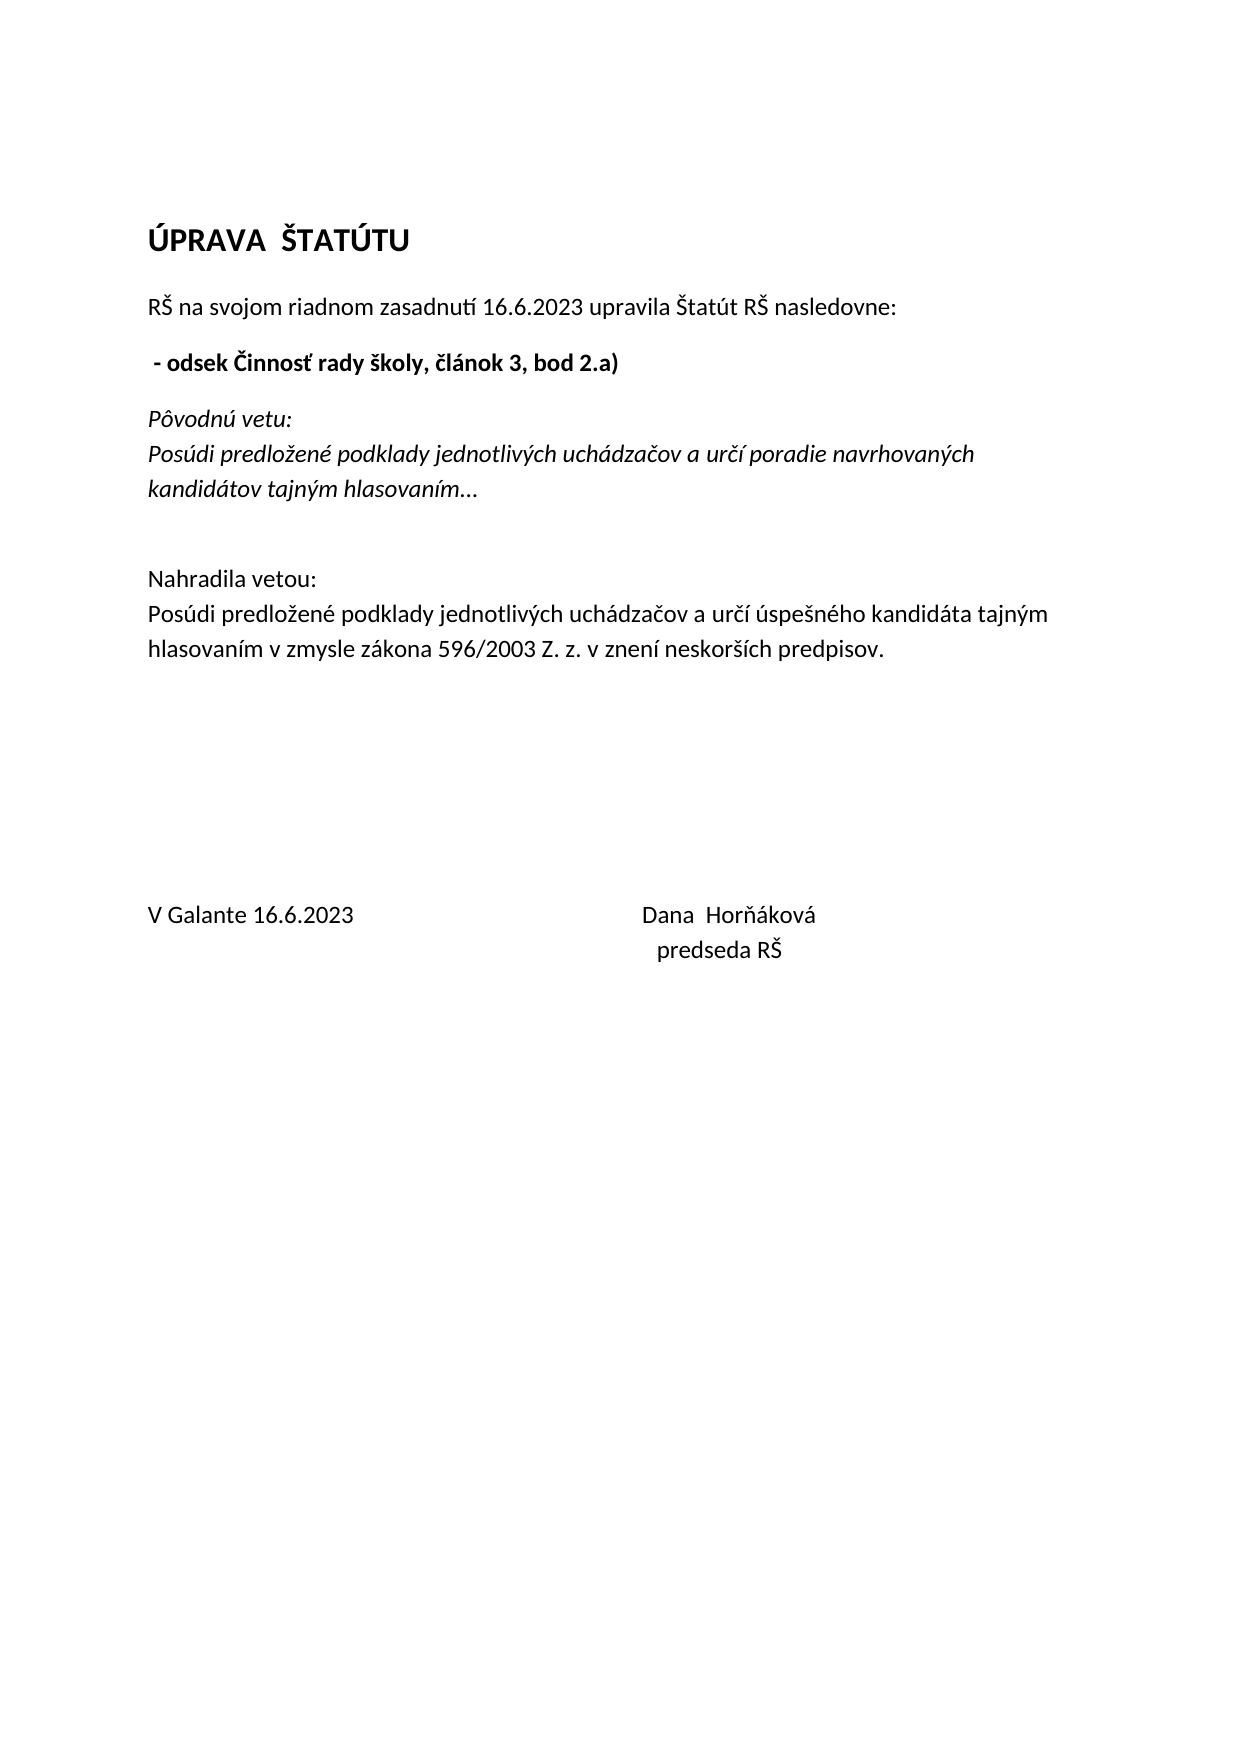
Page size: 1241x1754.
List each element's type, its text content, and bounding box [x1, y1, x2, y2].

text predseda RŠ [148, 934, 1093, 965]
text Pôvodnú vetu: [148, 403, 1093, 433]
text V Galante 16.6.2023 Dana Horňáková [148, 899, 1093, 930]
text Posúdi predložené podklady jednotlivých uchádzačov a určí poradie navrhovaných kandidátov tajným hlasovaním... [148, 438, 1093, 503]
text RŠ na svojom riadnom zasadnutí 16.6.2023 upravila Štatút RŠ nasledovne: [148, 291, 1093, 322]
text ÚPRAVA ŠTATÚTU [148, 219, 1093, 260]
text Posúdi predložené podklady jednotlivých uchádzačov a určí úspešného kandidáta tajným hlasovaním v zmysle zákona 596/2003 Z. z. v znení neskorších predpisov. [148, 599, 1093, 664]
text - odsek Činnosť rady školy, článok 3, bod 2.a) [148, 347, 1093, 377]
text Nahradila vetou: [148, 564, 1093, 594]
